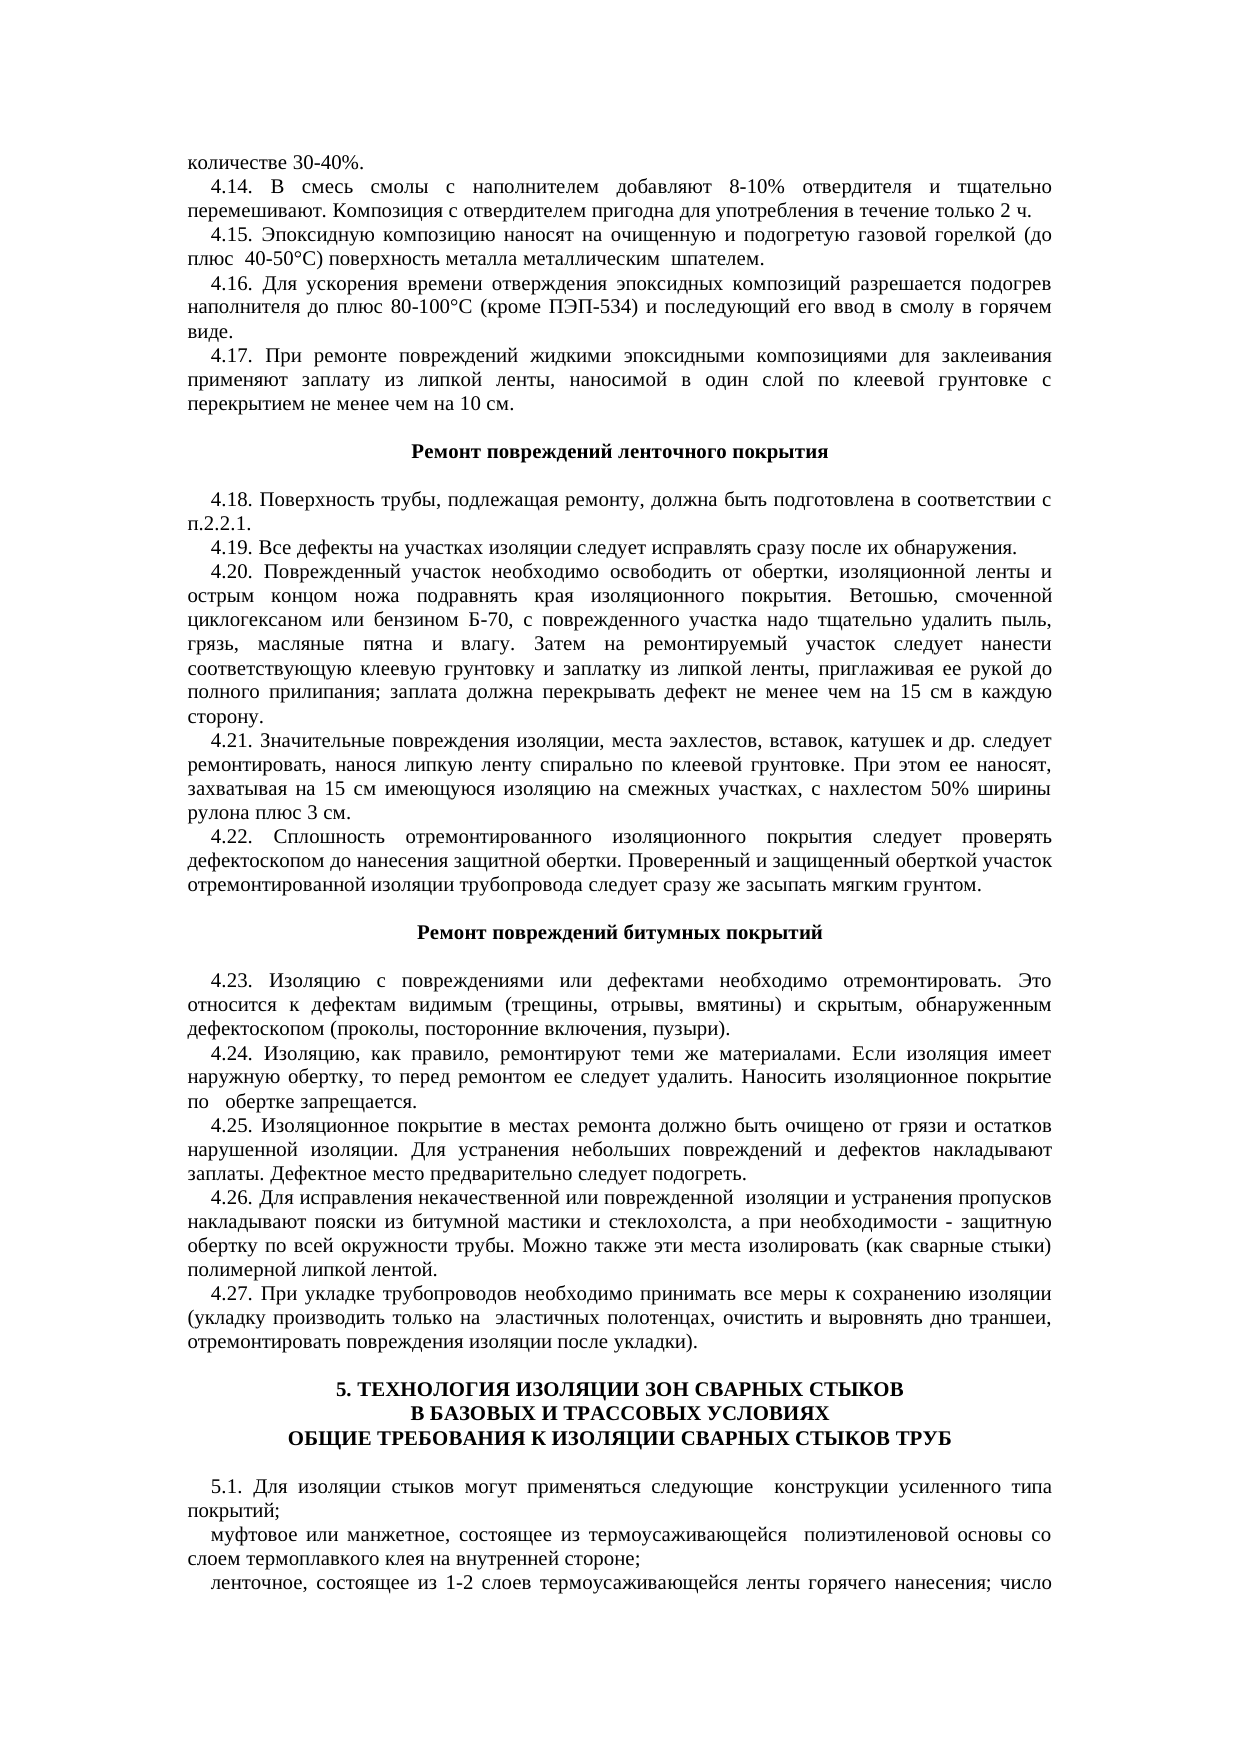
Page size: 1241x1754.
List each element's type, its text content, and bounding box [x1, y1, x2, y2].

text 5.1. Для изоляции стыков могут применяться следующие конструкции усиленного типа покрытий; [187, 1473, 1053, 1522]
text 4.22. Сплошность отремонтированного изоляционного покрытия следует проверять дефектоскопом до нанесения защитной обертки. Проверенный и защищенный оберткой участок отремонтированной изоляции трубопровода следует сразу же засыпать мягким грунтом. [187, 824, 1053, 896]
text 4.19. Все дефекты на участках изоляции следует исправлять сразу после их обнаружения. [187, 535, 1053, 559]
text 4.20. Поврежденный участок необходимо освободить от обертки, изоляционной ленты и острым концом ножа подравнять края изоляционного покрытия. Ветошью, смоченной циклогексаном или бензином Б-70, с поврежденного участка надо тщательно удалить пыль, грязь, масляные пятна и влагу. Затем на ремонтируемый участок следует нанести соответствующую клеевую грунтовку и заплатку из липкой ленты, приглаживая ее рукой до полного прилипания; заплата должна перекрывать дефект не менее чем на 15 см в каждую сторону. [187, 559, 1053, 727]
text 4.14. В смесь смолы с наполнителем добавляют 8-10% отвердителя и тщательно перемешивают. Композиция с отвердителем пригодна для употребления в течение только 2 ч. [187, 174, 1053, 222]
text 4.27. При укладке трубопроводов необходимо принимать все меры к сохранению изоляции (укладку производить только на эластичных полотенцах, очистить и выровнять дно траншеи, отремонтировать повреждения изоляции после укладки). [187, 1281, 1053, 1353]
text 4.25. Изоляционное покрытие в местах ремонта должно быть очищено от грязи и остатков нарушенной изоляции. Для устранения небольших повреждений и дефектов накладывают заплаты. Дефектное место предварительно следует подогреть. [187, 1112, 1053, 1185]
text 4.15. Эпоксидную композицию наносят на очищенную и подогретую газовой горелкой (до плюс 40-50°С) поверхность металла металлическим шпателем. [187, 222, 1053, 270]
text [187, 150, 1053, 174]
text 4.26. Для исправления некачественной или поврежденной изоляции и устранения пропусков накладывают пояски из битумной мастики и стеклохолста, а при необходимости - защитную обертку по всей окружности трубы. Можно также эти места изолировать (как сварные стыки) полимерной липкой лентой. [187, 1185, 1053, 1281]
subtitle Ремонт повреждений битумных покрытий [187, 920, 1053, 944]
text 4.24. Изоляцию, как правило, ремонтируют теми же материалами. Если изоляция имеет наружную обертку, то перед ремонтом ее следует удалить. Наносить изоляционное покрытие по обертке запрещается. [187, 1040, 1053, 1112]
text 4.16. Для ускорения времени отверждения эпоксидных композиций разрешается подогрев наполнителя до плюс 80-100°С (кроме ПЭП-534) и последующий его ввод в смолу в горячем виде. [187, 270, 1053, 342]
text 4.17. При ремонте повреждений жидкими эпоксидными композициями для заклеивания применяют заплату из липкой ленты, наносимой в один слой по клеевой грунтовке с перекрытием не менее чем на 10 см. [187, 342, 1053, 415]
subtitle 5. ТЕХНОЛОГИЯ ИЗОЛЯЦИИ ЗОН СВАРНЫХ СТЫКОВ [187, 1377, 1053, 1401]
text 4.18. Поверхность трубы, подлежащая ремонту, должна быть подготовлена в соответствии с п.2.2.1. [187, 487, 1053, 535]
text 4.23. Изоляцию с повреждениями или дефектами необходимо отремонтировать. Это относится к дефектам видимым (трещины, отрывы, вмятины) и скрытым, обнаруженным дефектоскопом (проколы, посторонние включения, пузыри). [187, 968, 1053, 1040]
text 4.21. Значительные повреждения изоляции, места эахлестов, вставок, катушек и др. следует ремонтировать, нанося липкую ленту спирально по клеевой грунтовке. При этом ее наносят, захватывая на 15 см имеющуюся изоляцию на смежных участках, с нахлестом 50% ширины рулона плюс 3 см. [187, 727, 1053, 824]
subtitle ОБЩИЕ ТРЕБОВАНИЯ К ИЗОЛЯЦИИ СВАРНЫХ СТЫКОВ ТРУБ [187, 1425, 1053, 1449]
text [187, 1570, 1053, 1594]
text муфтовое или манжетное, состоящее из термоусаживающейся полиэтиленовой основы со слоем термоплавкого клея на внутренней стороне; [187, 1522, 1053, 1570]
subtitle В БАЗОВЫХ И ТРАССОВЫХ УСЛОВИЯХ [187, 1401, 1053, 1425]
subtitle Ремонт повреждений ленточного покрытия [187, 439, 1053, 463]
